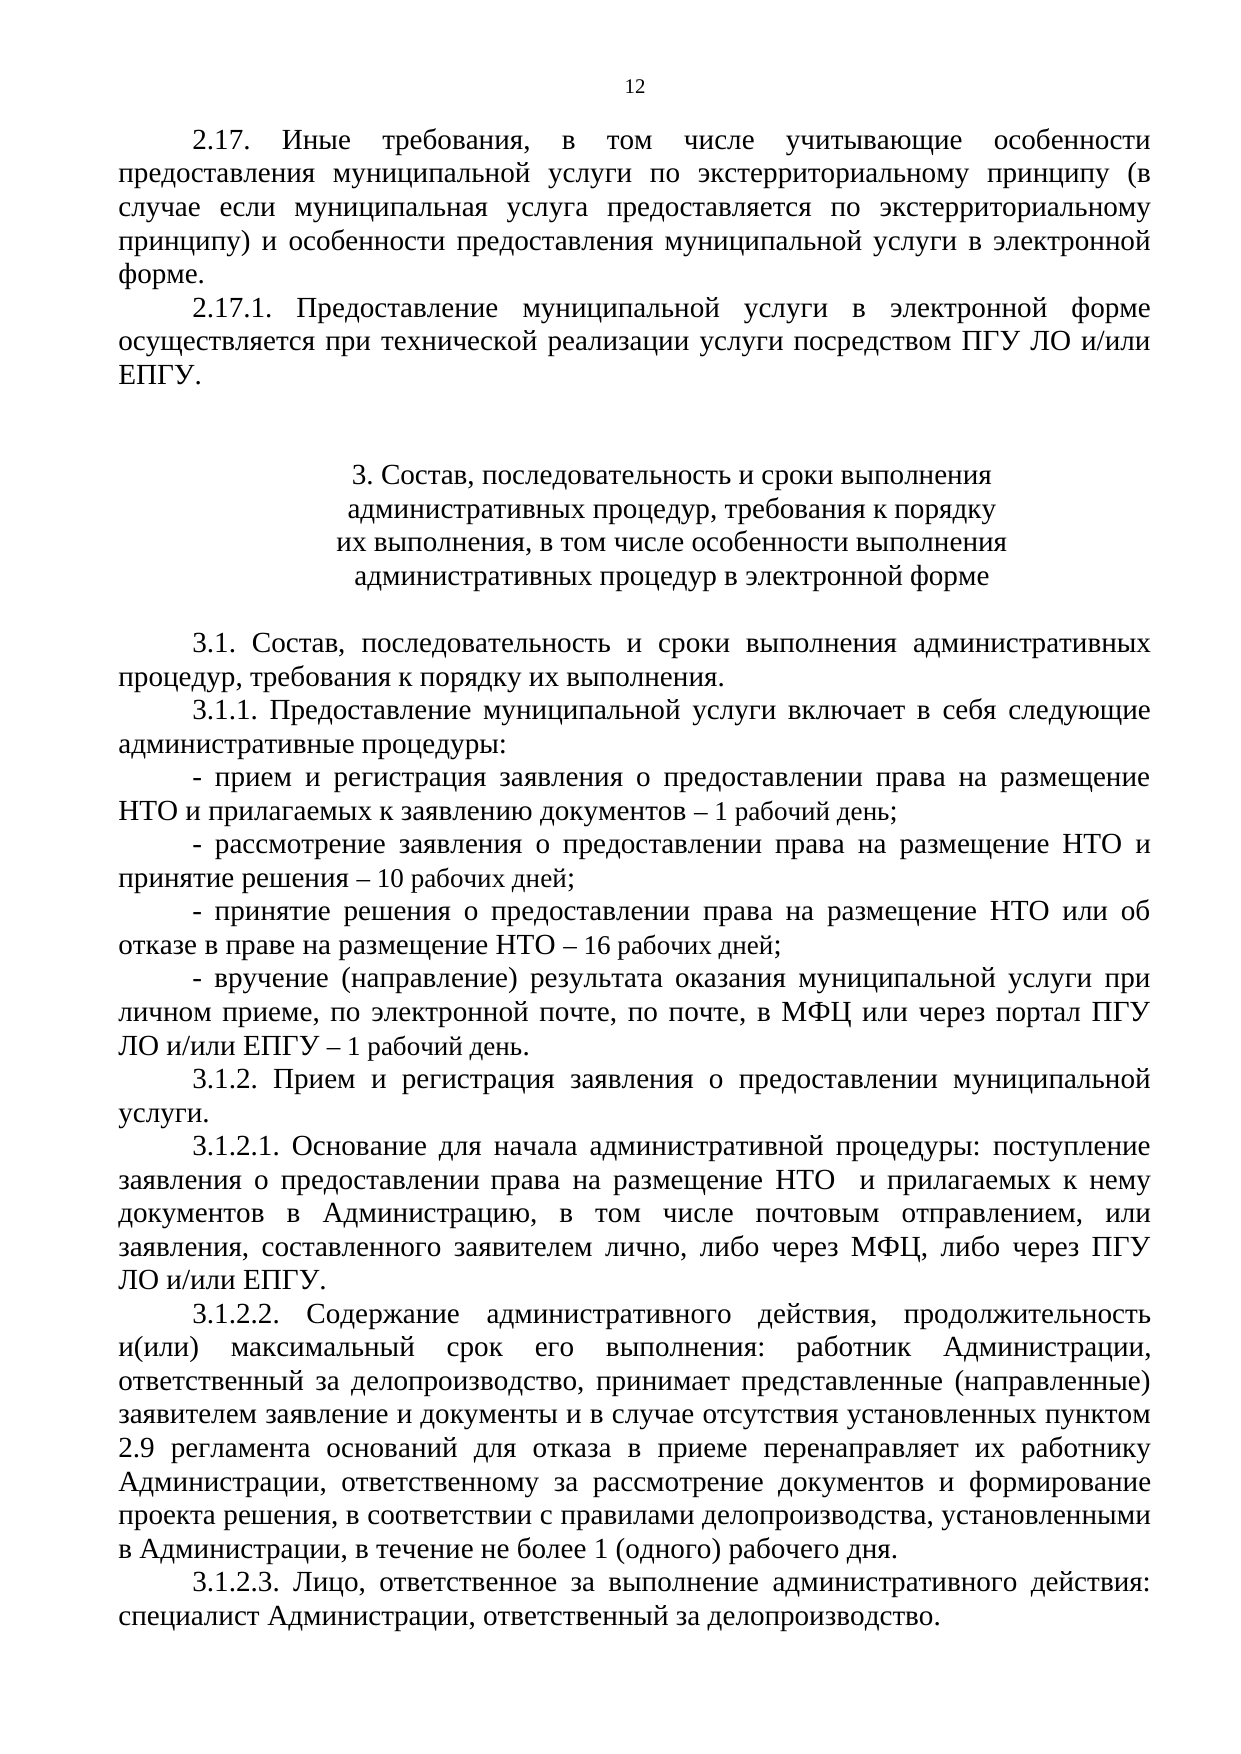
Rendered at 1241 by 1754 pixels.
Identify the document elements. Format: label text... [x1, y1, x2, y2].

text 2.17. Иные требования, в том числе учитывающие особенности предоставления муниципальной услуги по экстерриториальному принципу (в случае если муниципальная услуга предоставляется по экстерриториальному принципу) и особенности предоставления муниципальной услуги в электронной форме. [118, 122, 1152, 290]
text - рассмотрение заявления о предоставлении права на размещение НТО и принятие решения – 10 рабочих дней; [118, 826, 1152, 893]
text 3. Состав, последовательность и сроки выполнения [118, 457, 1152, 491]
text административных процедур в электронной форме [118, 558, 1152, 592]
text 3.1.2. Прием и регистрация заявления о предоставлении муниципальной услуги. [118, 1061, 1152, 1128]
text 3.1.2.1. Основание для начала административной процедуры: поступление заявления о предоставлении права на размещение НТО и прилагаемых к нему документов в Администрацию, в том числе почтовым отправлением, или заявления, составленного заявителем лично, либо через МФЦ, либо через ПГУ ЛО и/или ЕПГУ. [118, 1128, 1152, 1296]
text их выполнения, в том числе особенности выполнения [118, 524, 1152, 558]
text административных процедур, требования к порядку [118, 491, 1152, 524]
text 3.1.2.3. Лицо, ответственное за выполнение административного действия: специалист Администрации, ответственный за делопроизводство. [118, 1564, 1152, 1631]
text 2.17.1. Предоставление муниципальной услуги в электронной форме осуществляется при технической реализации услуги посредством ПГУ ЛО и/или ЕПГУ. [118, 290, 1152, 390]
text 3.1.1. Предоставление муниципальной услуги включает в себя следующие административные процедуры: [118, 692, 1152, 759]
text 3.1.2.2. Содержание административного действия, продолжительность и(или) максимальный срок его выполнения: работник Администрации, ответственный за делопроизводство, принимает представленные (направленные) заявителем заявление и документы и в случае отсутствия установленных пунктом 2.9 регламента оснований для отказа в приеме перенаправляет их работнику Администрации, ответственному за рассмотрение документов и формирование проекта решения, в соответствии с правилами делопроизводства, установленными в Администрации, в течение не более 1 (одного) рабочего дня. [118, 1296, 1152, 1564]
text 3.1. Состав, последовательность и сроки выполнения административных процедур, требования к порядку их выполнения. [118, 625, 1152, 692]
text - вручение (направление) результата оказания муниципальной услуги при личном приеме, по электронной почте, по почте, в МФЦ или через портал ПГУ ЛО и/или ЕПГУ – 1 рабочий день. [118, 961, 1152, 1061]
text - принятие решения о предоставлении права на размещение НТО или об отказе в праве на размещение НТО – 16 рабочих дней; [118, 893, 1152, 961]
text - прием и регистрация заявления о предоставлении права на размещение НТО и прилагаемых к заявлению документов – 1 рабочий день; [118, 759, 1152, 826]
